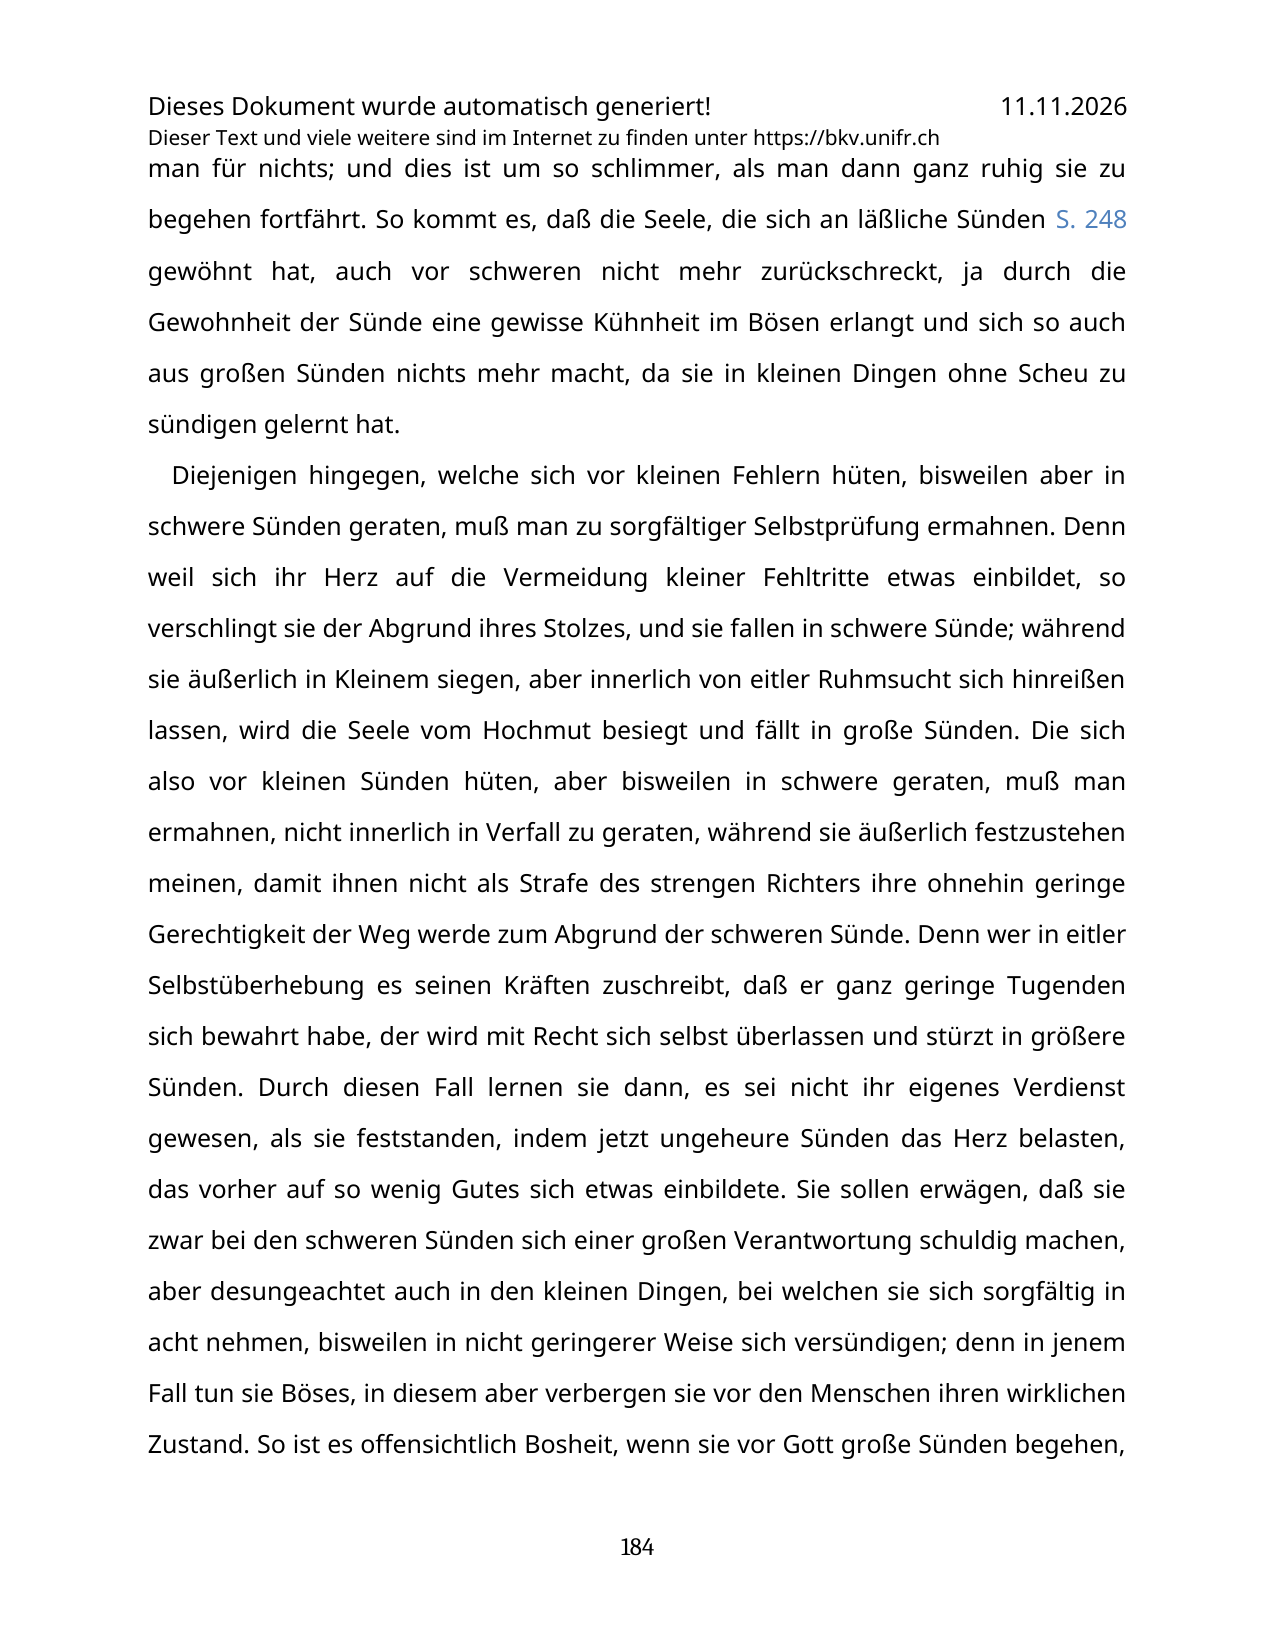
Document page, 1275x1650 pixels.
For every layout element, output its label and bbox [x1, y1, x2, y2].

text [148, 457, 1127, 1461]
text [148, 151, 1127, 440]
